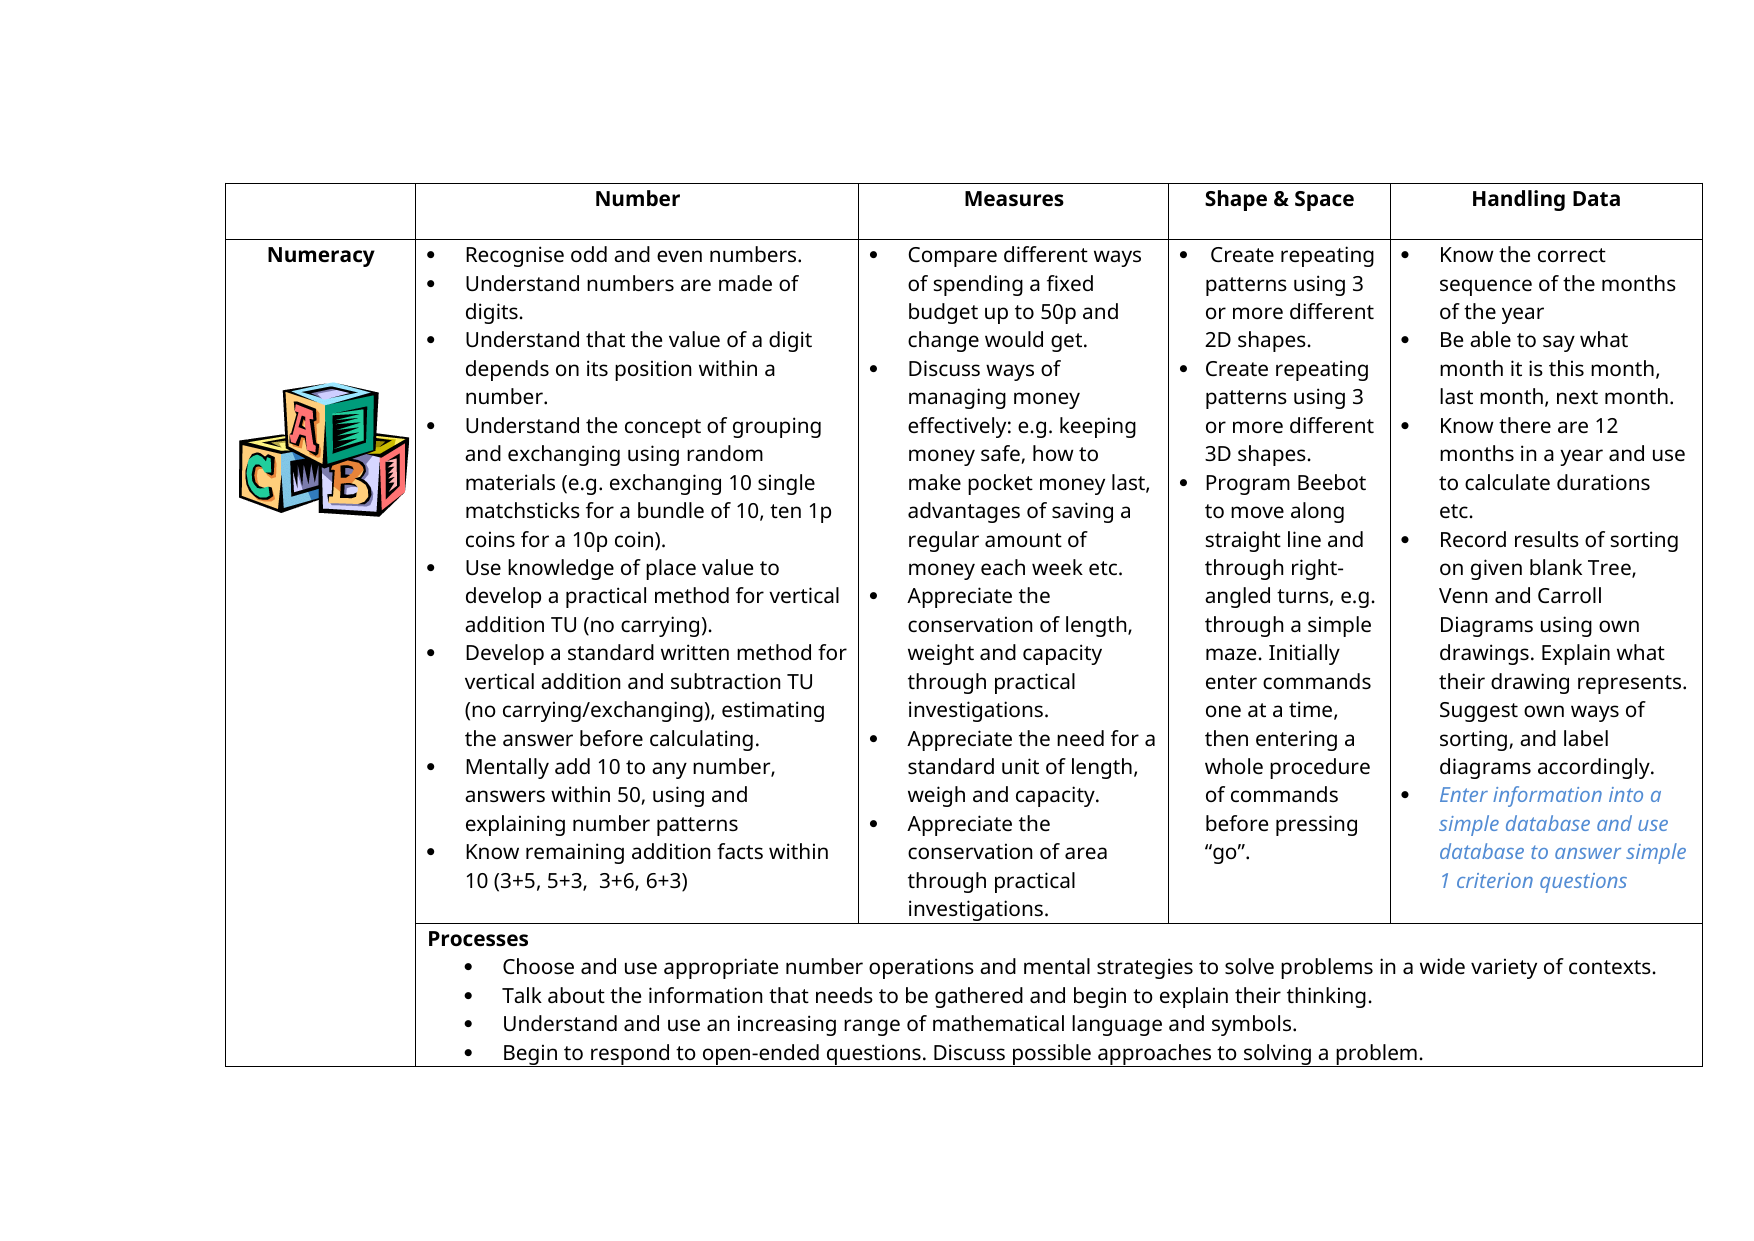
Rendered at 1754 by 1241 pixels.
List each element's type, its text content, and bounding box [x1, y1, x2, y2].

table_cell Numeracy [226, 240, 415, 1066]
table_header [226, 184, 415, 239]
table_header Measures [859, 184, 1168, 239]
picture [239, 382, 410, 518]
table_cell Recognise odd and even numbers. Understand numbers are made of digits. Understand that the value of a digit depends on its position within a number. Understand the concept of grouping and exchanging using random materials (e.g. exchanging 10 single matchsticks for a bundle of 10, ten 1p coins for a 10p coin). Use knowledge of place value to develop a practical method for vertical addition TU (no carrying). Develop a standard written method for vertical addition and subtraction TU (no carrying/exchanging), estimating the answer before calculating. Mentally add 10 to any number, answers within 50, using and explaining number patterns Know remaining addition facts within 10 (3+5, 5+3, 3+6, 6+3) [416, 240, 858, 923]
table_header Number [416, 184, 858, 239]
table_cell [416, 924, 1702, 1066]
table_header Handling Data [1391, 184, 1702, 239]
table_cell Create repeating patterns using 3 or more different 2D shapes. Create repeating patterns using 3 or more different 3D shapes. Program Beebot to move along straight line and through right-angled turns, e.g. through a simple maze. Initially enter commands one at a time, then entering a whole procedure of commands before pressing “go”. [1169, 240, 1390, 923]
table_cell Know the correct sequence of the months of the year Be able to say what month it is this month, last month, next month. Know there are 12 months in a year and use to calculate durations etc. Record results of sorting on given blank Tree, Venn and Carroll Diagrams using own drawings. Explain what their drawing represents. Suggest own ways of sorting, and label diagrams accordingly. Enter information into a simple database and use database to answer simple 1 criterion questions [1391, 240, 1702, 923]
table_header Shape & Space [1169, 184, 1390, 239]
table_cell Compare different ways of spending a fixed budget up to 50p and change would get. Discuss ways of managing money effectively: e.g. keeping money safe, how to make pocket money last, advantages of saving a regular amount of money each week etc. Appreciate the conservation of length, weight and capacity through practical investigations. Appreciate the need for a standard unit of length, weigh and capacity. Appreciate the conservation of area through practical investigations. [859, 240, 1168, 923]
